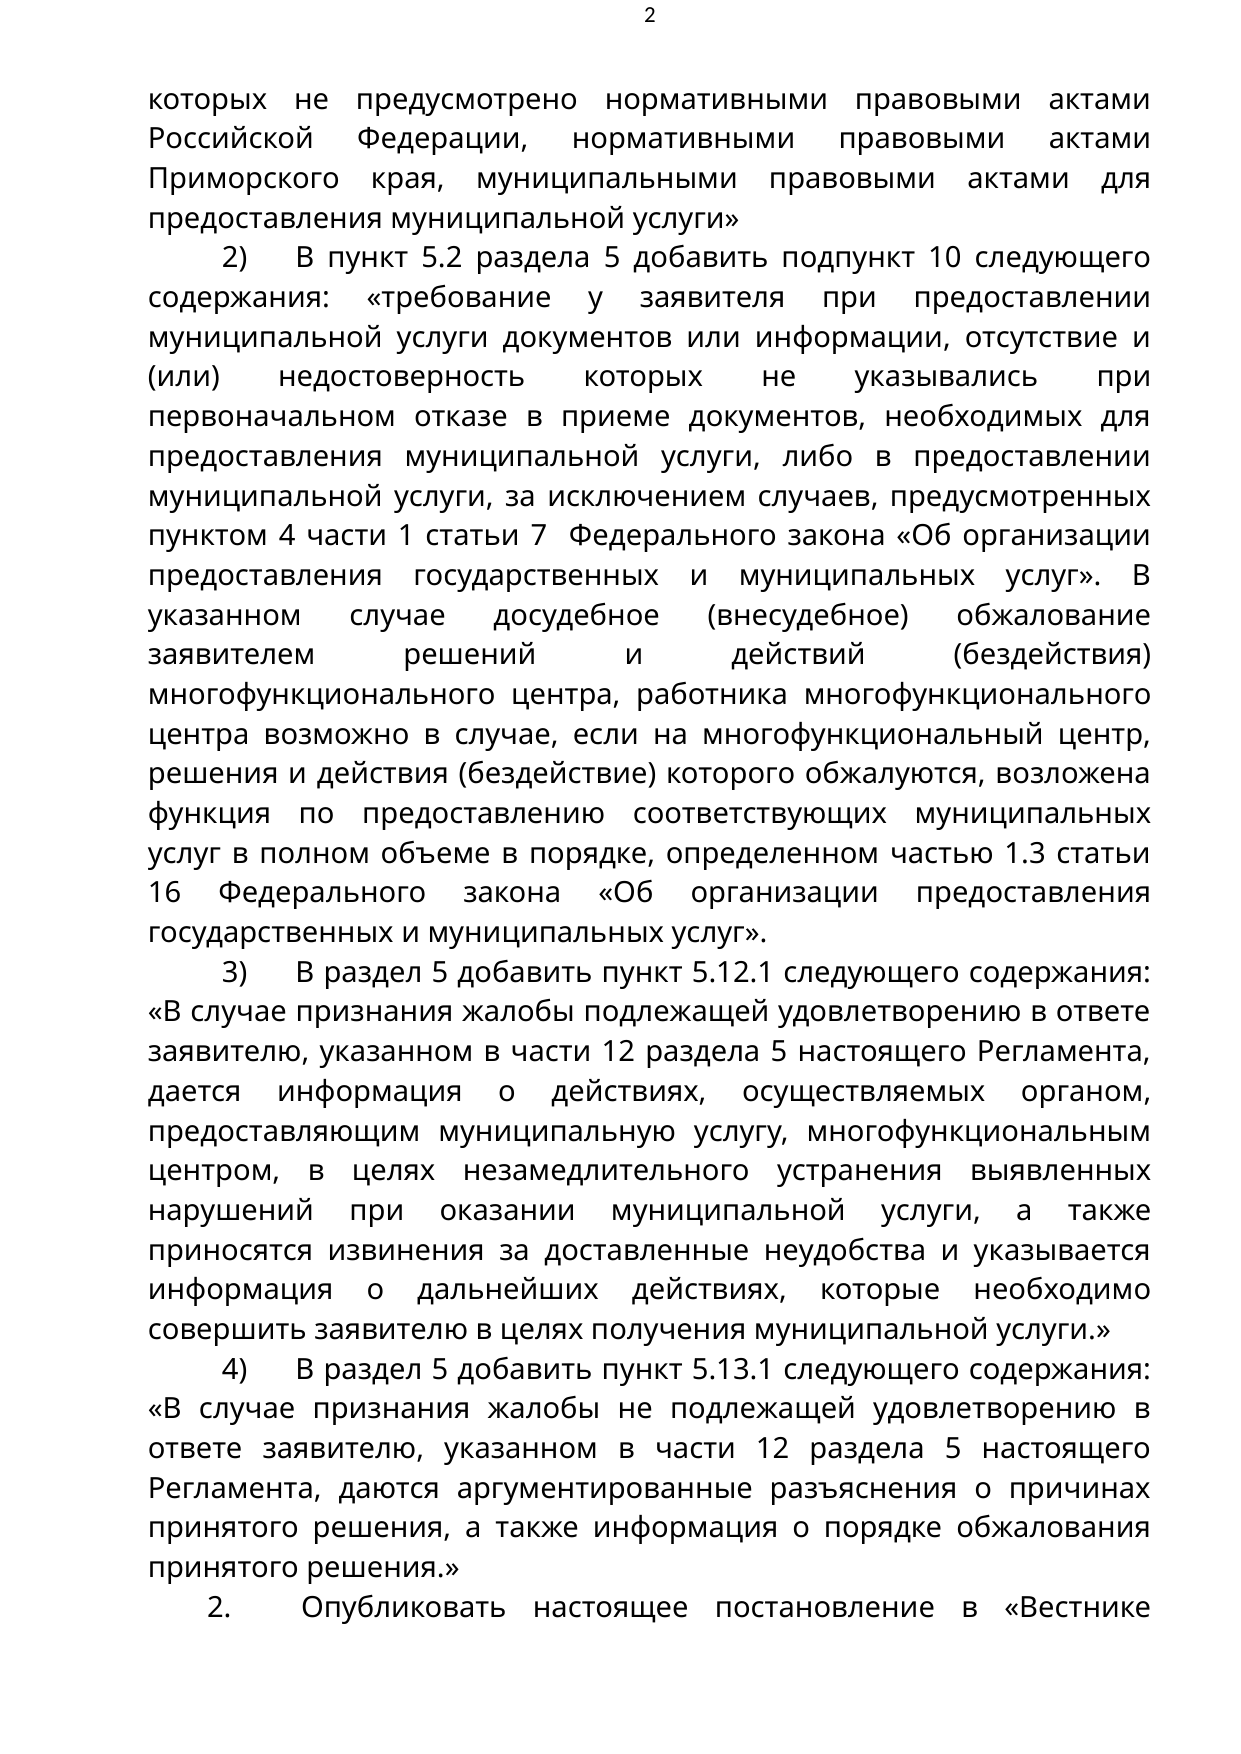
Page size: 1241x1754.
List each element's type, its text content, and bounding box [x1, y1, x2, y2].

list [148, 1586, 1152, 1626]
list В пункт 5.2 раздела 5 добавить подпункт 10 следующего содержания: «требование у заявителя при предоставлении муниципальной услуги документов или информации, отсутствие и (или) недостоверность которых не указывались при первоначальном отказе в приеме документов, необходимых для предоставления муниципальной услуги, либо в предоставлении муниципальной услуги, за исключением случаев, предусмотренных пунктом 4 части 1 статьи 7 Федерального закона «Об организации предоставления государственных и муниципальных услуг». В указанном случае досудебное (внесудебное) обжалование заявителем решений и действий (бездействия) многофункционального центра, работника многофункционального центра возможно в случае, если на многофункциональный центр, решения и действия (бездействие) которого обжалуются, возложена функция по предоставлению соответствующих муниципальных услуг в полном объеме в порядке, определенном частью 1.3 статьи 16 Федерального закона «Об организации предоставления государственных и муниципальных услуг». [148, 237, 1152, 951]
list В раздел 5 добавить пункт 5.12.1 следующего содержания: «В случае признания жалобы подлежащей удовлетворению в ответе заявителю, указанном в части 12 раздела 5 настоящего Регламента, дается информация о действиях, осуществляемых органом, предоставляющим муниципальную услугу, многофункциональным центром, в целях незамедлительного устранения выявленных нарушений при оказании муниципальной услуги, а также приносятся извинения за доставленные неудобства и указывается информация о дальнейших действиях, которые необходимо совершить заявителю в целях получения муниципальной услуги.» [148, 951, 1152, 1348]
list В раздел 5 добавить пункт 5.13.1 следующего содержания: «В случае признания жалобы не подлежащей удовлетворению в ответе заявителю, указанном в части 12 раздела 5 настоящего Регламента, даются аргументированные разъяснения о причинах принятого решения, а также информация о порядке обжалования принятого решения.» [148, 1348, 1152, 1586]
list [148, 78, 1152, 237]
